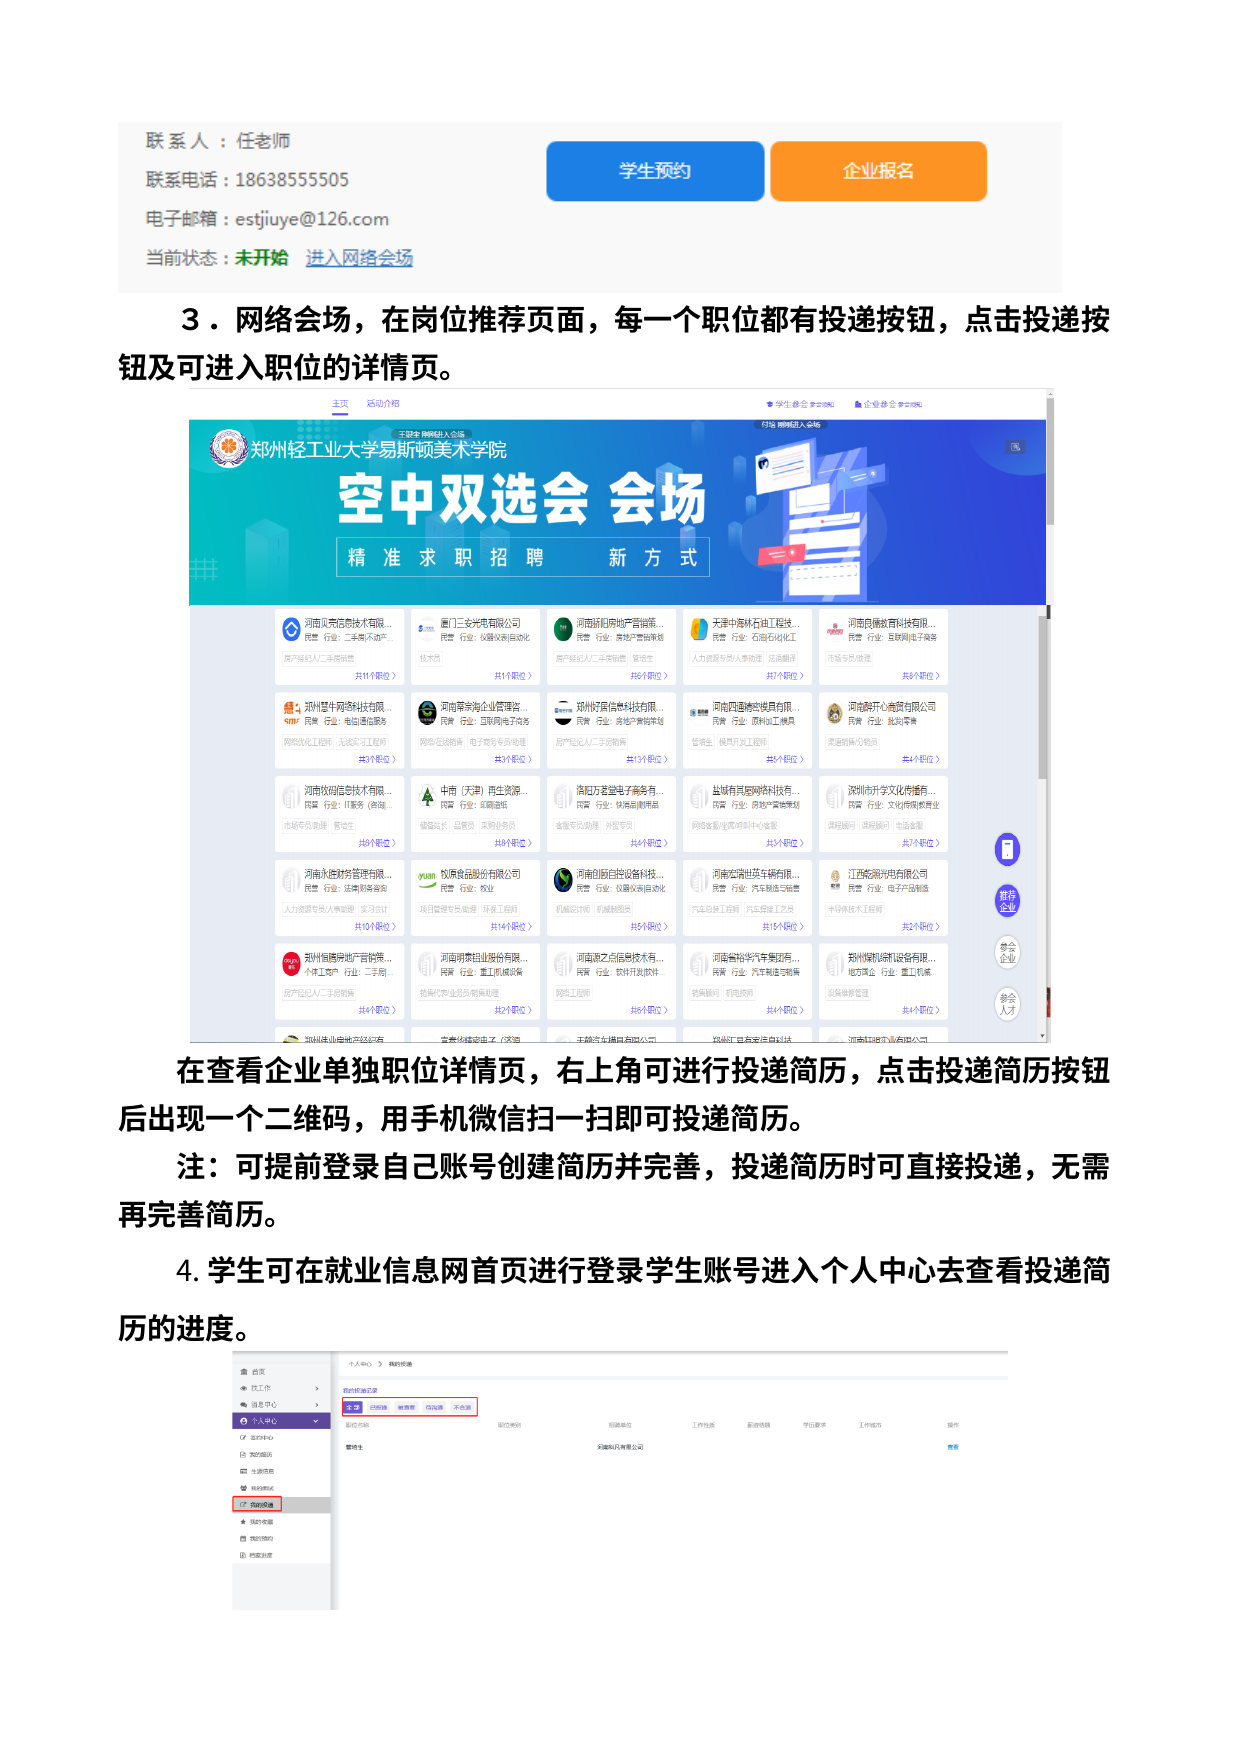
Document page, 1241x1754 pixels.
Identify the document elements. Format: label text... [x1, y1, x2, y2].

text 注：可提前登录自己账号创建简历并完善，投递简历时可直接投递，无需再完善简历。 [118, 1139, 1122, 1234]
picture [118, 122, 1063, 293]
text 在查看企业单独职位详情页，右上角可进行投递简历，点击投递简历按钮后出现一个二维码，用手机微信扫一扫即可投递简历。 [118, 1043, 1122, 1139]
picture [189, 388, 1055, 1043]
text 4. 学生可在就业信息网首页进行登录学生账号进入个人中心去查看投递简历的进度。 [118, 1234, 1122, 1351]
picture [232, 1351, 1008, 1610]
text ３．网络会场，在岗位推荐页面，每一个职位都有投递按钮，点击投递按钮及可进入职位的详情页。 [118, 292, 1122, 388]
